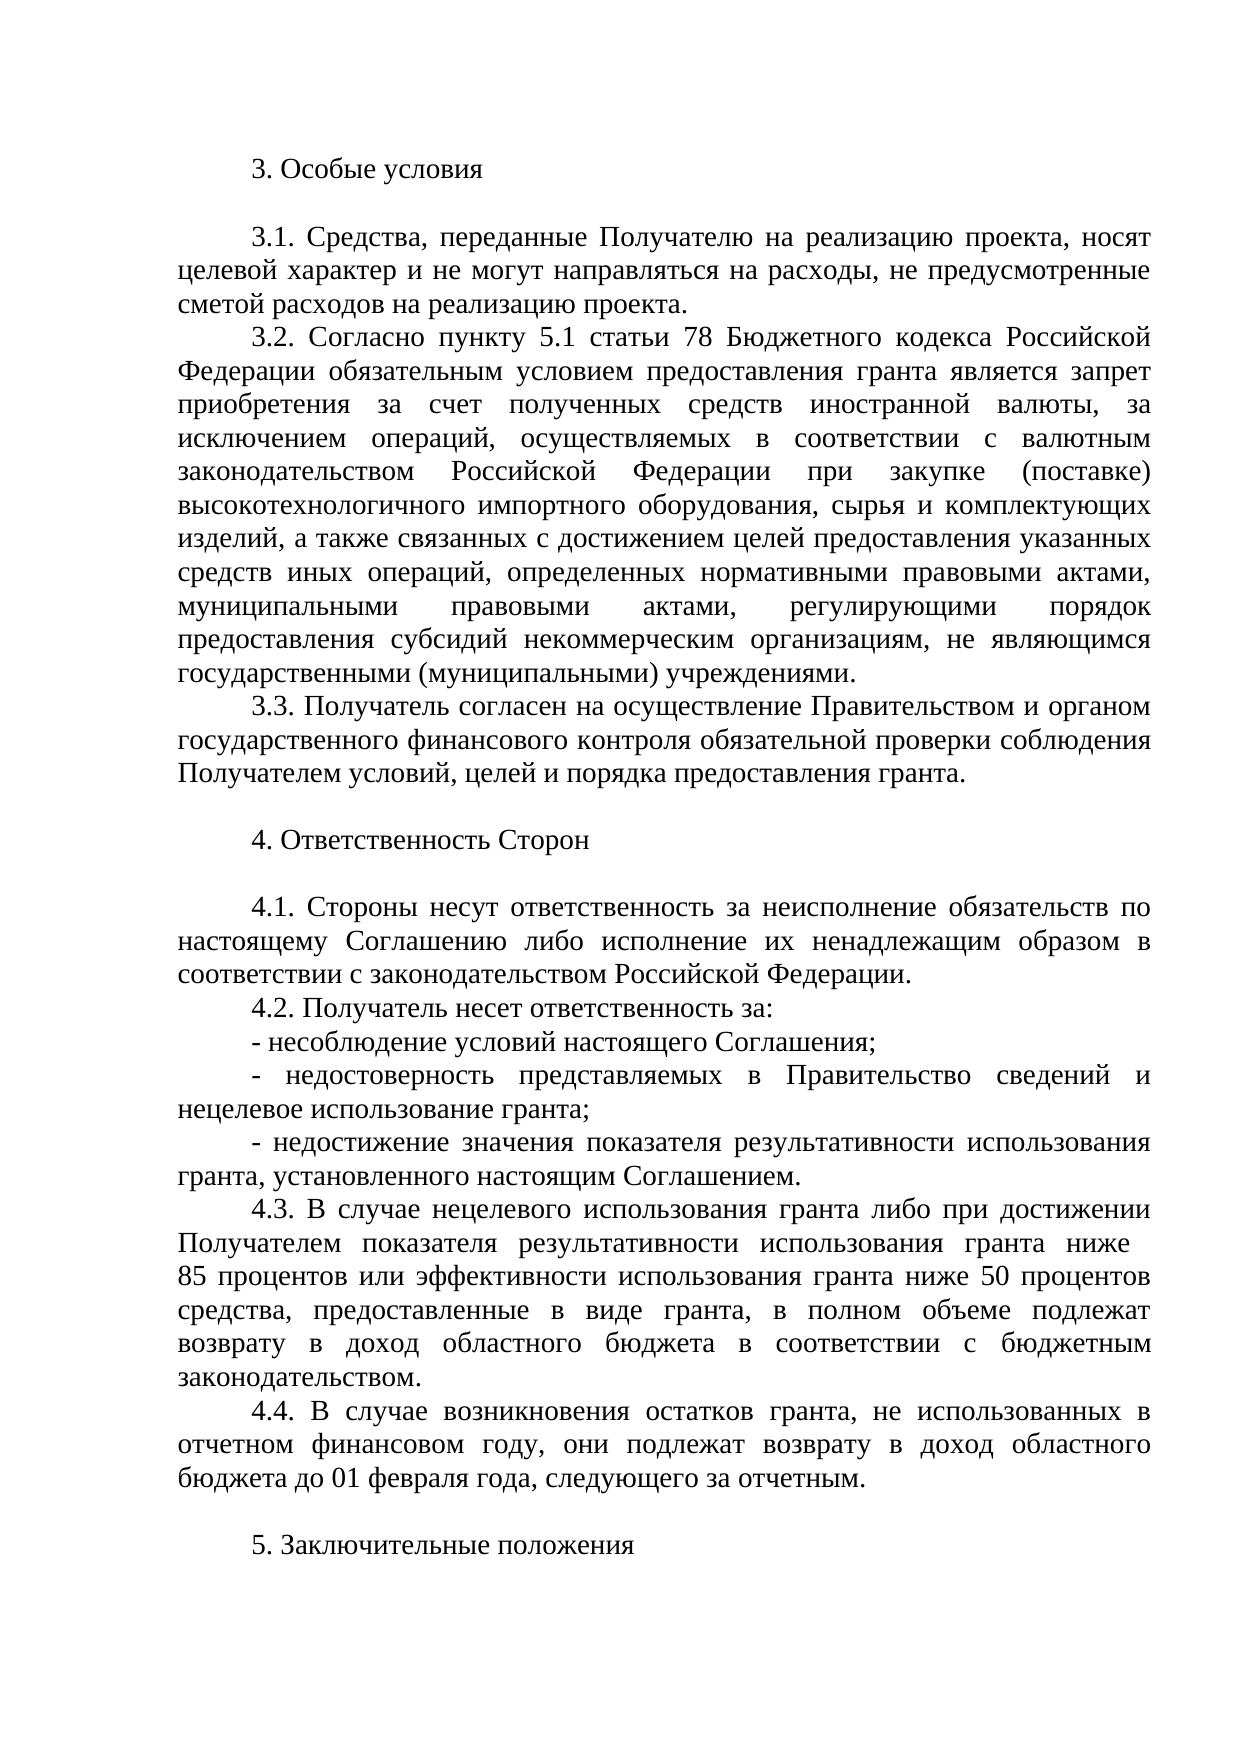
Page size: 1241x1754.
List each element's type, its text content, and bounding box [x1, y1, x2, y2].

text 5. Заключительные положения [177, 1527, 1152, 1560]
text 4.1. Стороны несут ответственность за неисполнение обязательств по настоящему Соглашению либо исполнение их ненадлежащим образом в соответствии с законодательством Российской Федерации. [177, 889, 1152, 990]
text 3. Особые условия [177, 152, 1152, 185]
text - несоблюдение условий настоящего Соглашения; [177, 1024, 1152, 1057]
text 3.3. Получатель согласен на осуществление Правительством и органом государственного финансового контроля обязательной проверки соблюдения Получателем условий, целей и порядка предоставления гранта. [177, 688, 1152, 789]
text 4.4. В случае возникновения остатков гранта, не использованных в отчетном финансовом году, они подлежат возврату в доход областного бюджета до 01 февраля года, следующего за отчетным. [177, 1393, 1152, 1493]
text - недостоверность представляемых в Правительство сведений и нецелевое использование гранта; [177, 1057, 1152, 1124]
text 4.3. В случае нецелевого использования гранта либо при достижении Получателем показателя результативности использования гранта ниже 85 процентов или эффективности использования гранта ниже 50 процентов средства, предоставленные в виде гранта, в полном объеме подлежат возврату в доход областного бюджета в соответствии с бюджетным законодательством. [177, 1191, 1152, 1393]
text 4. Ответственность Сторон [177, 822, 1152, 856]
text - недостижение значения показателя результативности использования гранта, установленного настоящим Соглашением. [177, 1124, 1152, 1191]
text 4.2. Получатель несет ответственность за: [177, 990, 1152, 1024]
text 3.1. Средства, переданные Получателю на реализацию проекта, носят целевой характер и не могут направляться на расходы, не предусмотренные сметой расходов на реализацию проекта. [177, 219, 1152, 319]
text 3.2. Согласно пункту 5.1 статьи 78 Бюджетного кодекса Российской Федерации обязательным условием предоставления гранта является запрет приобретения за счет полученных средств иностранной валюты, за исключением операций, осуществляемых в соответствии с валютным законодательством Российской Федерации при закупке (поставке) высокотехнологичного импортного оборудования, сырья и комплектующих изделий, а также связанных с достижением целей предоставления указанных средств иных операций, определенных нормативными правовыми актами, муниципальными правовыми актами, регулирующими порядок предоставления субсидий некоммерческим организациям, не являющимся государственными (муниципальными) учреждениями. [177, 319, 1152, 688]
